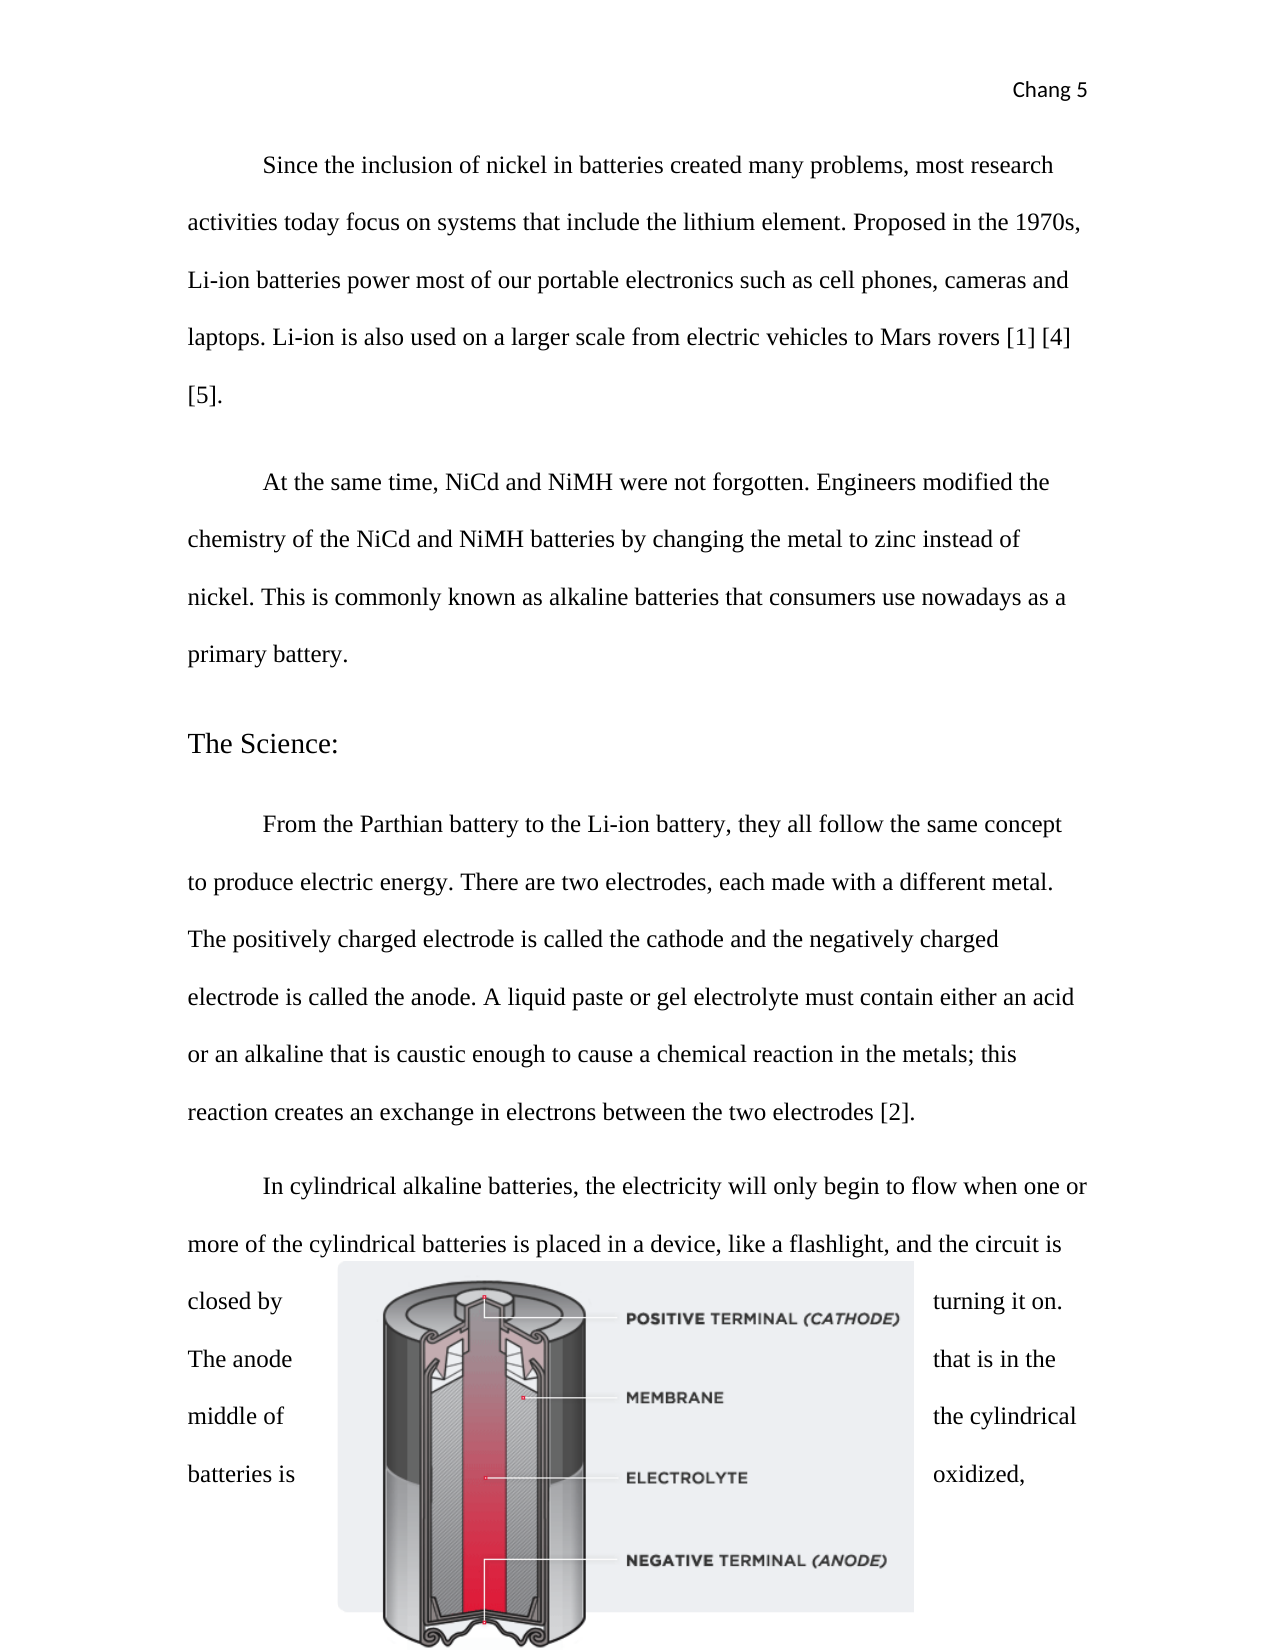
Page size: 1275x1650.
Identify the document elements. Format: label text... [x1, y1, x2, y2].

text From the Parthian battery to the Li-ion battery, they all follow the same concept to produce electric energy. There are two electrodes, each made with a different metal. The positively charged electrode is called the cathode and the negatively charged electrode is called the anode. A liquid paste or gel electrolyte must contain either an acid or an alkaline that is caustic enough to cause a chemical reaction in the metals; this reaction creates an exchange in electrons between the two electrodes [2]. [187, 809, 1087, 1126]
text At the same time, NiCd and NiMH were not forgotten. Engineers modified the chemistry of the NiCd and NiMH batteries by changing the metal to zinc instead of nickel. This is commonly known as alkaline batteries that consumers use nowadays as a primary battery. [187, 467, 1087, 668]
picture [337, 1487, 914, 1650]
text Since the inclusion of nickel in batteries created many problems, most research activities today focus on systems that include the lithium element. Proposed in the 1970s, Li-ion batteries power most of our portable electronics such as cell phones, cameras and laptops. Li-ion is also used on a larger scale from electric vehicles to Mars rovers [1] [4] [5]. [187, 150, 1087, 409]
text The Science: [187, 726, 1087, 759]
